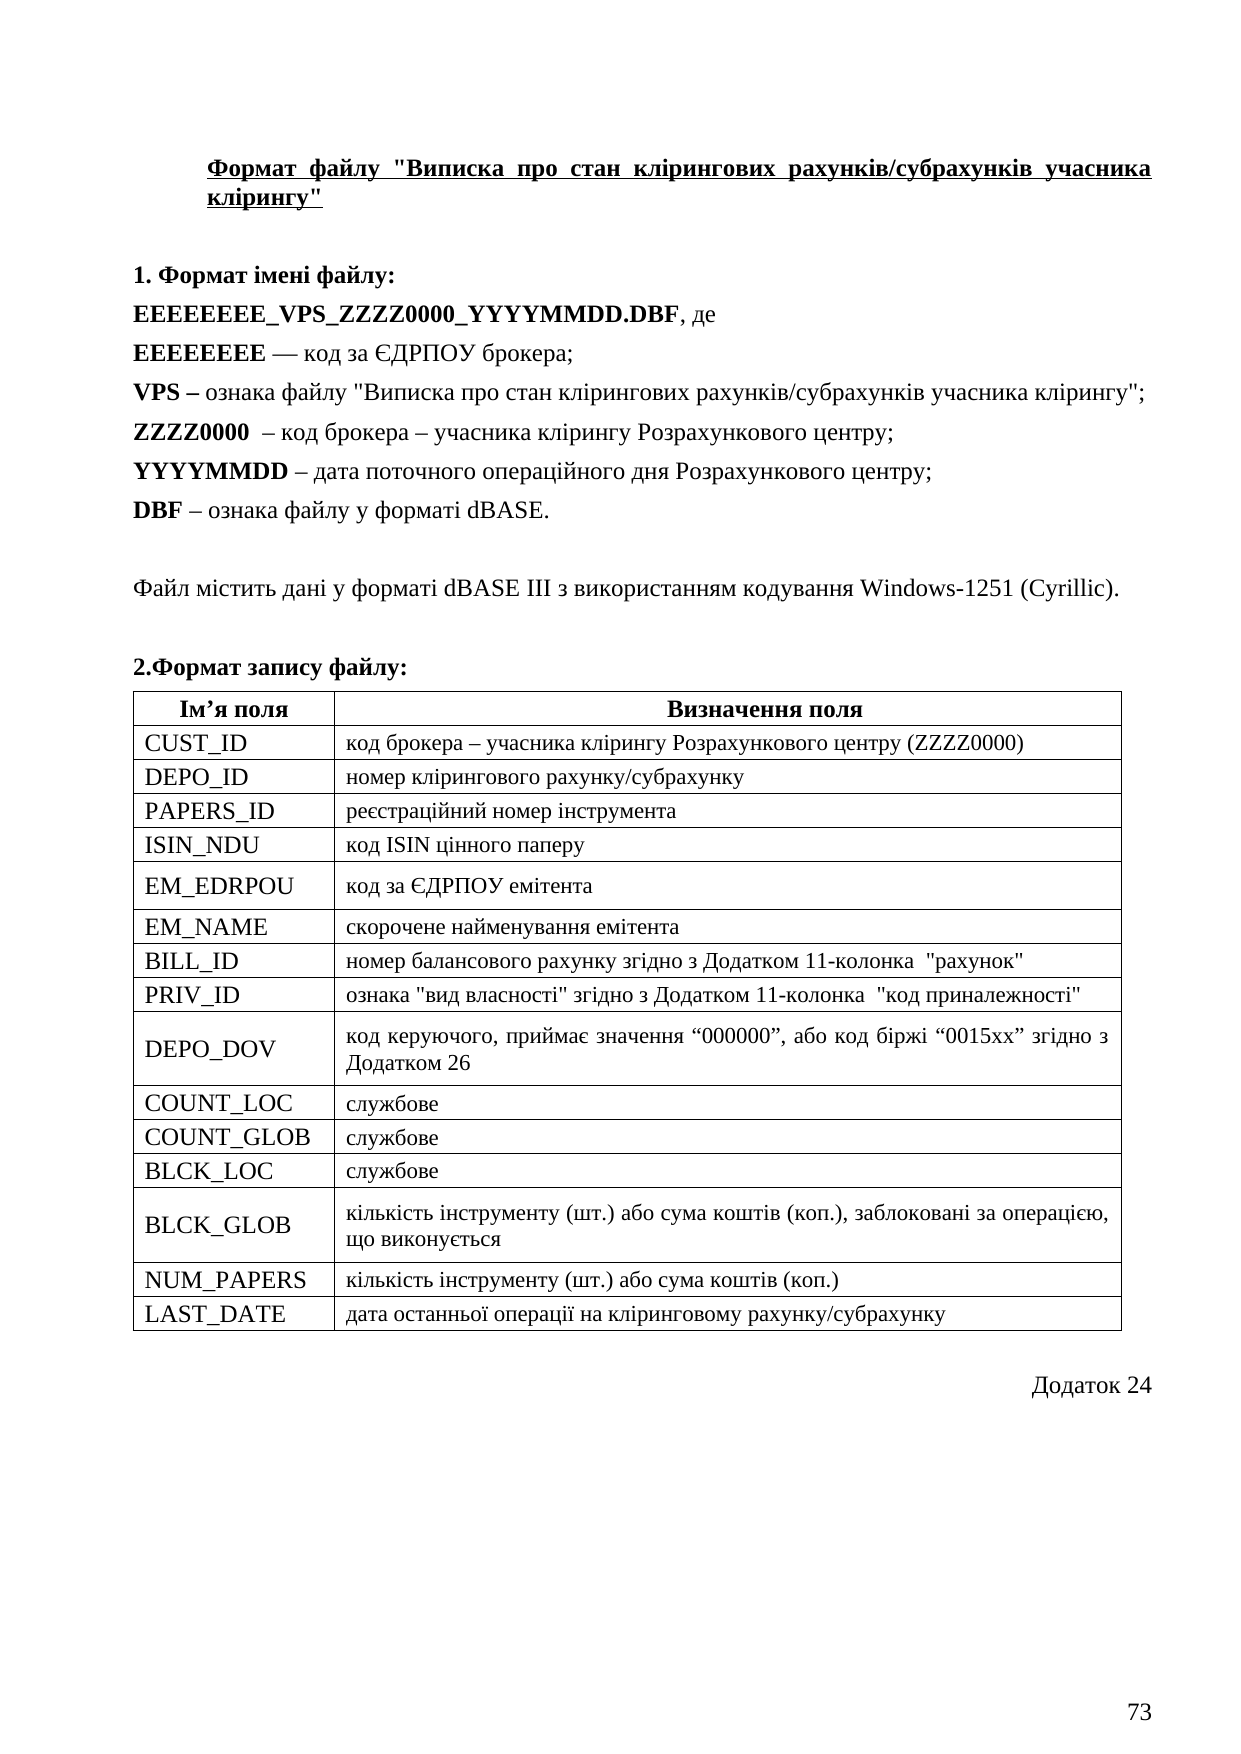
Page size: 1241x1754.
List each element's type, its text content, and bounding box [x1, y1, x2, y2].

text Формат файлу "Виписка про стан клірингових рахунків/субрахунків учасника клірингу" [207, 179, 1152, 210]
table_cell EM_EDRPOU [134, 862, 334, 909]
table_cell кількість інструменту (шт.) або сума коштів (коп.), заблоковані за операцією, що виконується [335, 1188, 1121, 1262]
text Файл містить дані у форматі dBASE III з використанням кодування Windows-1251 (Cyrillic). [133, 573, 1152, 602]
table_cell NUM_PAPERS [134, 1263, 334, 1296]
table_cell CUST_ID [134, 726, 334, 759]
table_cell код ISIN цінного паперу [335, 828, 1121, 861]
table_cell реєстраційний номер інструмента [335, 794, 1121, 827]
table_cell код керуючого, приймає значення “000000”, або код біржі “0015xx” згідно з Додатком 26 [335, 1012, 1121, 1085]
text VPS – ознака файлу "Виписка про стан клірингових рахунків/субрахунків учасника клірингу"; [133, 377, 1152, 406]
table_cell EM_NAME [134, 910, 334, 943]
table_cell скорочене найменування емітента [335, 910, 1121, 943]
table_cell DEPO_ID [134, 760, 334, 793]
table_cell номер балансового рахунку згідно з Додатком 11-колонка "рахунок" [335, 944, 1121, 977]
table_cell код за ЄДРПОУ емітента [335, 862, 1121, 909]
table_cell BLCK_GLOB [134, 1188, 334, 1262]
table_cell ознака "вид власності" згідно з Додатком 11-колонка "код приналежності" [335, 978, 1121, 1011]
table_cell PRIV_ID [134, 978, 334, 1011]
text ZZZZ0000 – код брокера – учасника клірингу Розрахункового центру; [133, 417, 1152, 445]
table_cell службове [335, 1154, 1121, 1187]
table_cell номер клірингового рахунку/субрахунку [335, 760, 1121, 793]
table_cell BILL_ID [134, 944, 334, 977]
text Додаток 24 [133, 1370, 1152, 1399]
text Формат файлу "Виписка про стан клірингових рахунків/субрахунків учасника клірингу" [207, 153, 1152, 178]
text DBF – ознака файлу у форматі dBASE. [133, 495, 1152, 524]
text YYYYMMDD – дата поточного операційного дня Розрахункового центру; [133, 456, 1152, 484]
text EEEEEEEE_VPS_ZZZZ0000_YYYYMMDD.DBF, де [133, 299, 1152, 328]
table_cell службове [335, 1120, 1121, 1153]
table_header Ім’я поля [134, 692, 334, 725]
table_cell дата останньої операції на кліринговому рахунку/субрахунку [335, 1297, 1121, 1330]
text 2.Формат запису файлу: [133, 652, 1152, 680]
table_cell LAST_DATE [134, 1297, 334, 1330]
table_cell BLCK_LOC [134, 1154, 334, 1187]
table_cell службове [335, 1086, 1121, 1119]
table_cell COUNT_LOC [134, 1086, 334, 1119]
table_cell код брокера – учасника клірингу Розрахункового центру (ZZZZ0000) [335, 726, 1121, 759]
table_cell COUNT_GLOB [134, 1120, 334, 1153]
table_cell PAPERS_ID [134, 794, 334, 827]
text EEEEEEEE — код за ЄДРПОУ брокера; [133, 338, 1152, 367]
table_header Визначення поля [335, 692, 1121, 725]
table_cell ISIN_NDU [134, 828, 334, 861]
text 1. Формат імені файлу: [133, 260, 1152, 289]
table_cell кількість інструменту (шт.) або сума коштів (коп.) [335, 1263, 1121, 1296]
table_cell DEPO_DOV [134, 1012, 334, 1085]
